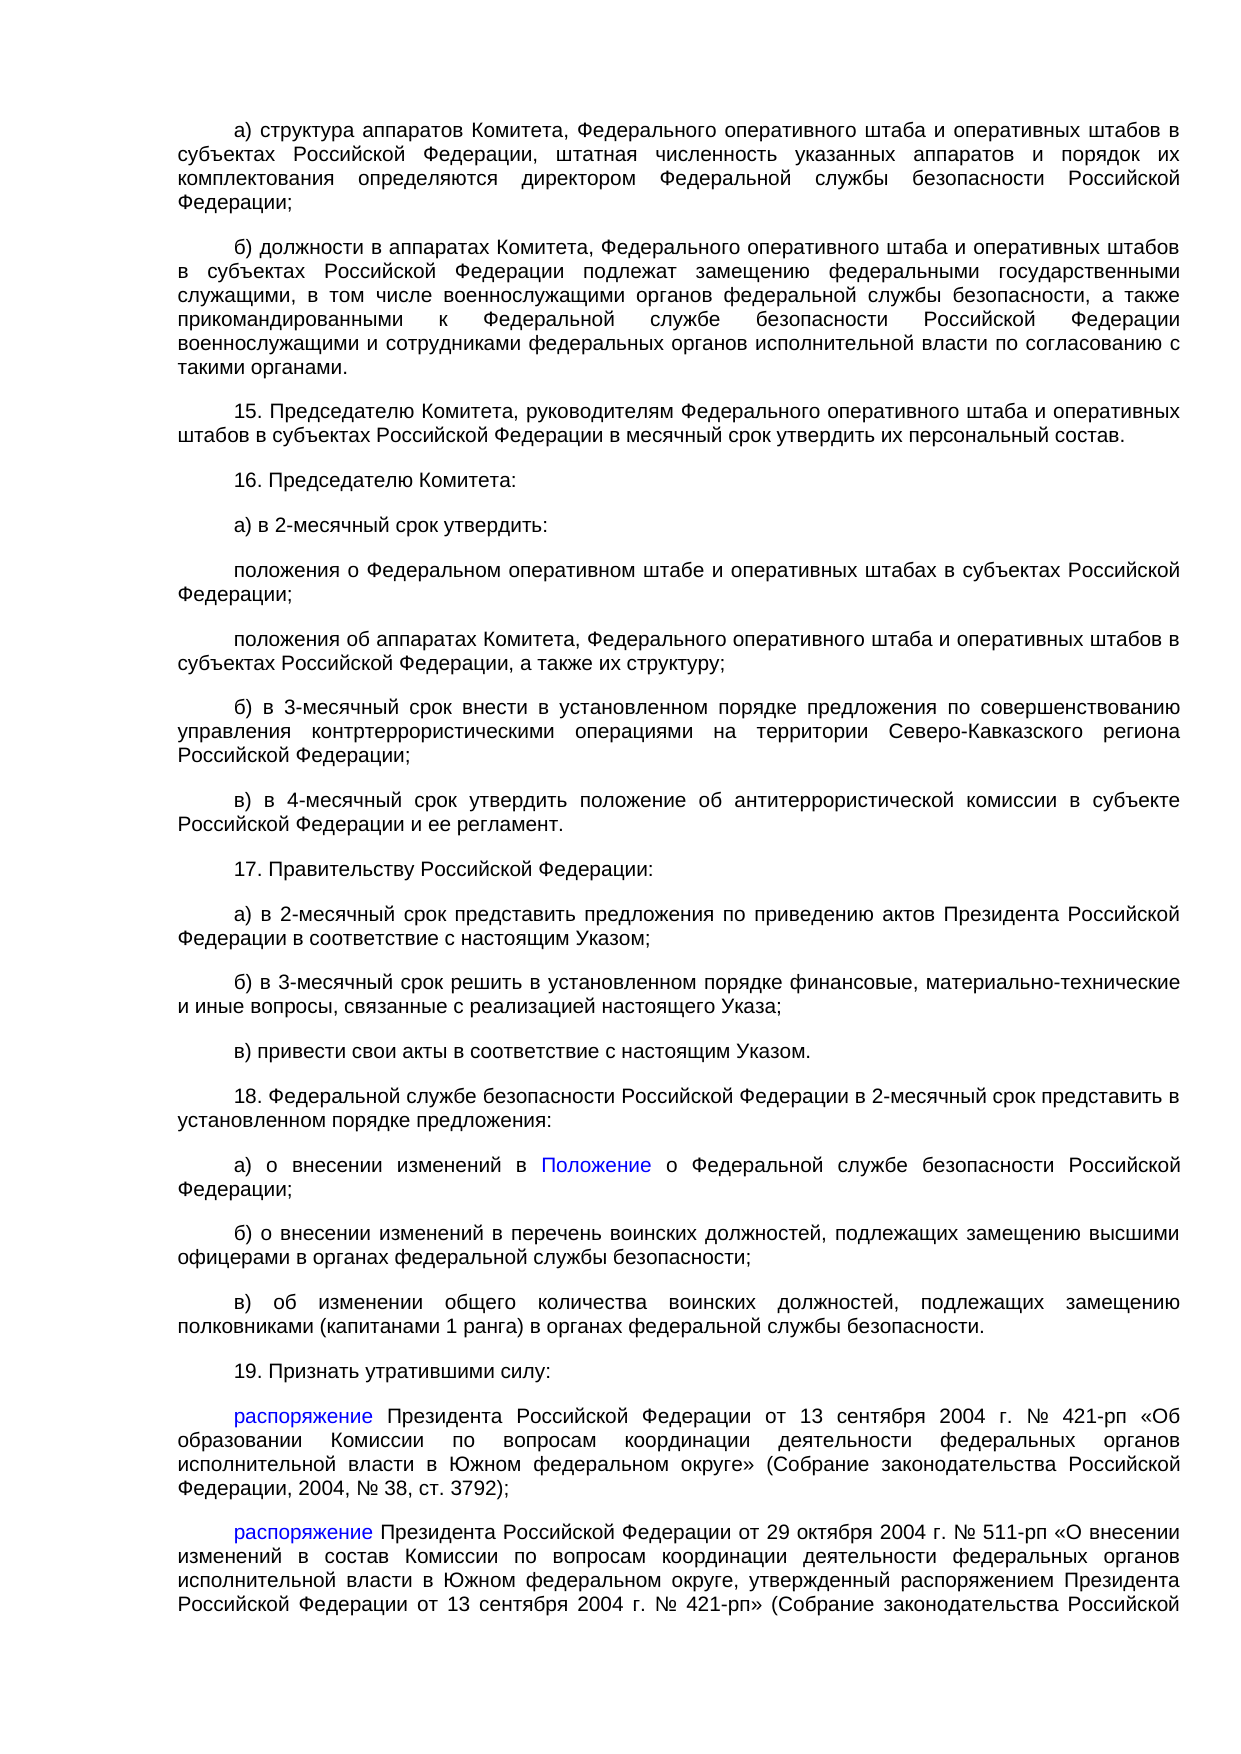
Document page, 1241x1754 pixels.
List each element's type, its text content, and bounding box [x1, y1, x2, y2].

text положения о Федеральном оперативном штабе и оперативных штабах в субъектах Российской Федерации; [177, 558, 1181, 606]
text в) в 4-месячный срок утвердить положение об антитеррористической комиссии в субъекте Российской Федерации и ее регламент. [177, 788, 1181, 836]
text а) в 2-месячный срок представить предложения по приведению актов Президента Российской Федерации в соответствие с настоящим Указом; [177, 901, 1181, 949]
text в) привести свои акты в соответствие с настоящим Указом. [177, 1039, 1181, 1063]
text б) должности в аппаратах Комитета, Федерального оперативного штаба и оперативных штабов в субъектах Российской Федерации подлежат замещению федеральными государственными служащими, в том числе военнослужащими органов федеральной службы безопасности, а также прикомандированными к Федеральной службе безопасности Российской Федерации военнослужащими и сотрудниками федеральных органов исполнительной власти по согласованию с такими органами. [177, 235, 1181, 378]
text положения об аппаратах Комитета, Федерального оперативного штаба и оперативных штабов в субъектах Российской Федерации, а также их структуру; [177, 626, 1181, 674]
text 17. Правительству Российской Федерации: [177, 857, 1181, 881]
text 19. Признать утратившими силу: [177, 1359, 1181, 1383]
text 15. Председателю Комитета, руководителям Федерального оперативного штаба и оперативных штабов в субъектах Российской Федерации в месячный срок утвердить их персональный состав. [177, 399, 1181, 447]
text б) о внесении изменений в перечень воинских должностей, подлежащих замещению высшими офицерами в органах федеральной службы безопасности; [177, 1221, 1181, 1269]
text а) о внесении изменений в Положение о Федеральной службе безопасности Российской Федерации; [177, 1152, 1181, 1200]
text а) в 2-месячный срок утвердить: [177, 513, 1181, 537]
text распоряжение Президента Российской Федерации от 13 сентября 2004 г. № 421-рп «Об образовании Комиссии по вопросам координации деятельности федеральных органов исполнительной власти в Южном федеральном округе» (Собрание законодательства Российской Федерации, 2004, № 38, ст. 3792); [177, 1403, 1181, 1499]
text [177, 1520, 1181, 1616]
text 16. Председателю Комитета: [177, 468, 1181, 492]
text а) структура аппаратов Комитета, Федерального оперативного штаба и оперативных штабов в субъектах Российской Федерации, штатная численность указанных аппаратов и порядок их комплектования определяются директором Федеральной службы безопасности Российской Федерации; [177, 118, 1181, 214]
text б) в 3-месячный срок внести в установленном порядке предложения по совершенствованию управления контртеррористическими операциями на территории Северо-Кавказского региона Российской Федерации; [177, 695, 1181, 767]
text в) об изменении общего количества воинских должностей, подлежащих замещению полковниками (капитанами 1 ранга) в органах федеральной службы безопасности. [177, 1290, 1181, 1338]
text 18. Федеральной службе безопасности Российской Федерации в 2-месячный срок представить в установленном порядке предложения: [177, 1084, 1181, 1132]
text б) в 3-месячный срок решить в установленном порядке финансовые, материально-технические и иные вопросы, связанные с реализацией настоящего Указа; [177, 970, 1181, 1018]
